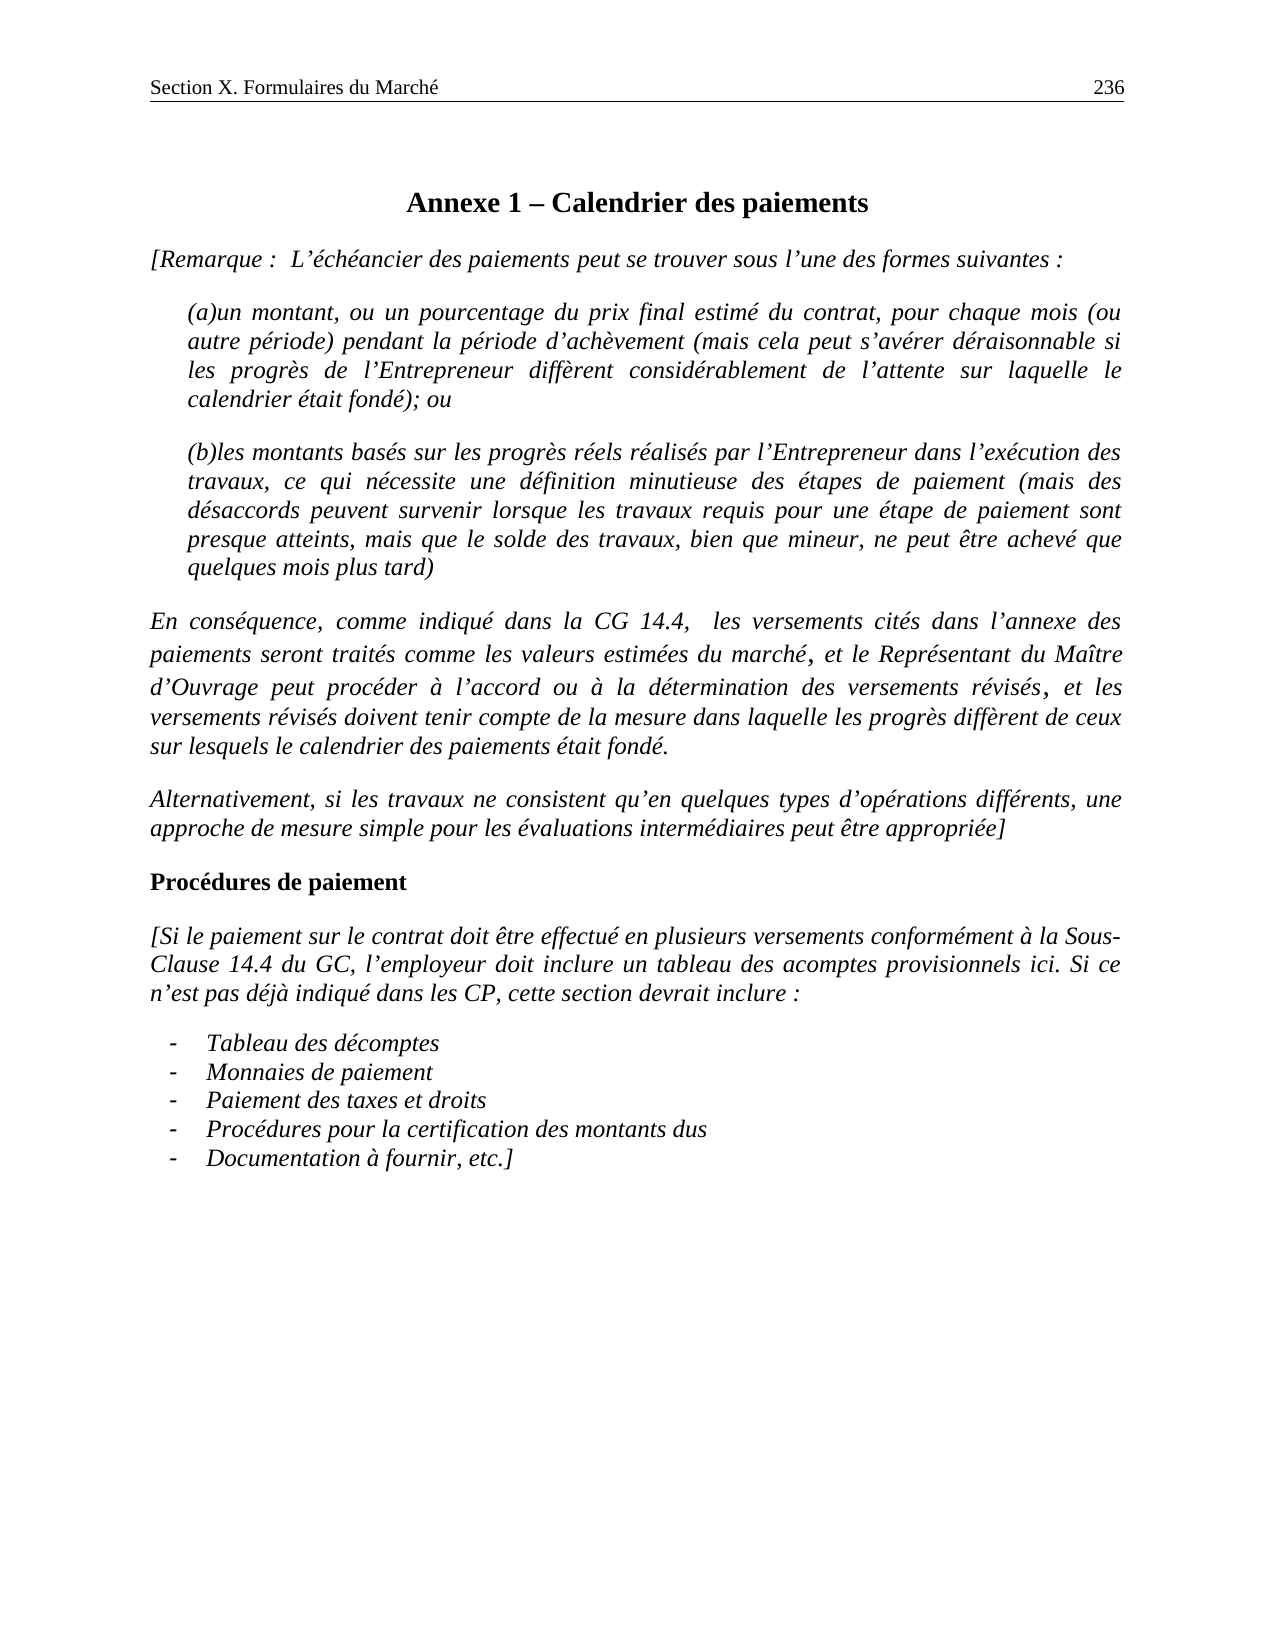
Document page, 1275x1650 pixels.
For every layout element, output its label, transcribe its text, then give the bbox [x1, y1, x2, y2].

text En conséquence, comme indiqué dans la CG 14.4, les versements cités dans l’annexe des paiements seront traités comme les valeurs estimées du marché, et le Représentant du Maître d’Ouvrage peut procéder à l’accord ou à la détermination des versements révisés, et les versements révisés doivent tenir compte de la mesure dans laquelle les progrès diffèrent de ceux sur lesquels le calendrier des paiements était fondé. [150, 606, 1125, 759]
list Paiement des taxes et droits [169, 1086, 1125, 1114]
list Monnaies de paiement [169, 1057, 1125, 1086]
text [Si le paiement sur le contrat doit être effectué en plusieurs versements conformément à la Sous-Clause 14.4 du GC, l’employeur doit inclure un tableau des acomptes provisionnels ici. Si ce n’est pas déjà indiqué dans les CP, cette section devrait inclure : [150, 921, 1125, 1007]
list Tableau des décomptes [169, 1028, 1125, 1057]
text (a)un montant, ou un pourcentage du prix final estimé du contrat, pour chaque mois (ou autre période) pendant la période d’achèvement (mais cela peut s’avérer déraisonnable si les progrès de l’Entrepreneur diffèrent considérablement de l’attente sur laquelle le calendrier était fondé); ou [187, 297, 1125, 412]
text Annexe 1 – Calendrier des paiements [150, 185, 1125, 219]
list Procédures pour la certification des montants dus [169, 1114, 1125, 1143]
list Documentation à fournir, etc.] [169, 1143, 1125, 1172]
text (b)les montants basés sur les progrès réels réalisés par l’Entrepreneur dans l’exécution des travaux, ce qui nécessite une définition minutieuse des étapes de paiement (mais des désaccords peuvent survenir lorsque les travaux requis pour une étape de paiement sont presque atteints, mais que le solde des travaux, bien que mineur, ne peut être achevé que quelques mois plus tard) [187, 437, 1125, 581]
text Procédures de paiement [150, 867, 1125, 896]
text Alternativement, si les travaux ne consistent qu’en quelques types d’opérations différents, une approche de mesure simple pour les évaluations intermédiaires peut être appropriée] [150, 784, 1125, 842]
text [Remarque : L’échéancier des paiements peut se trouver sous l’une des formes suivantes : [150, 244, 1125, 272]
